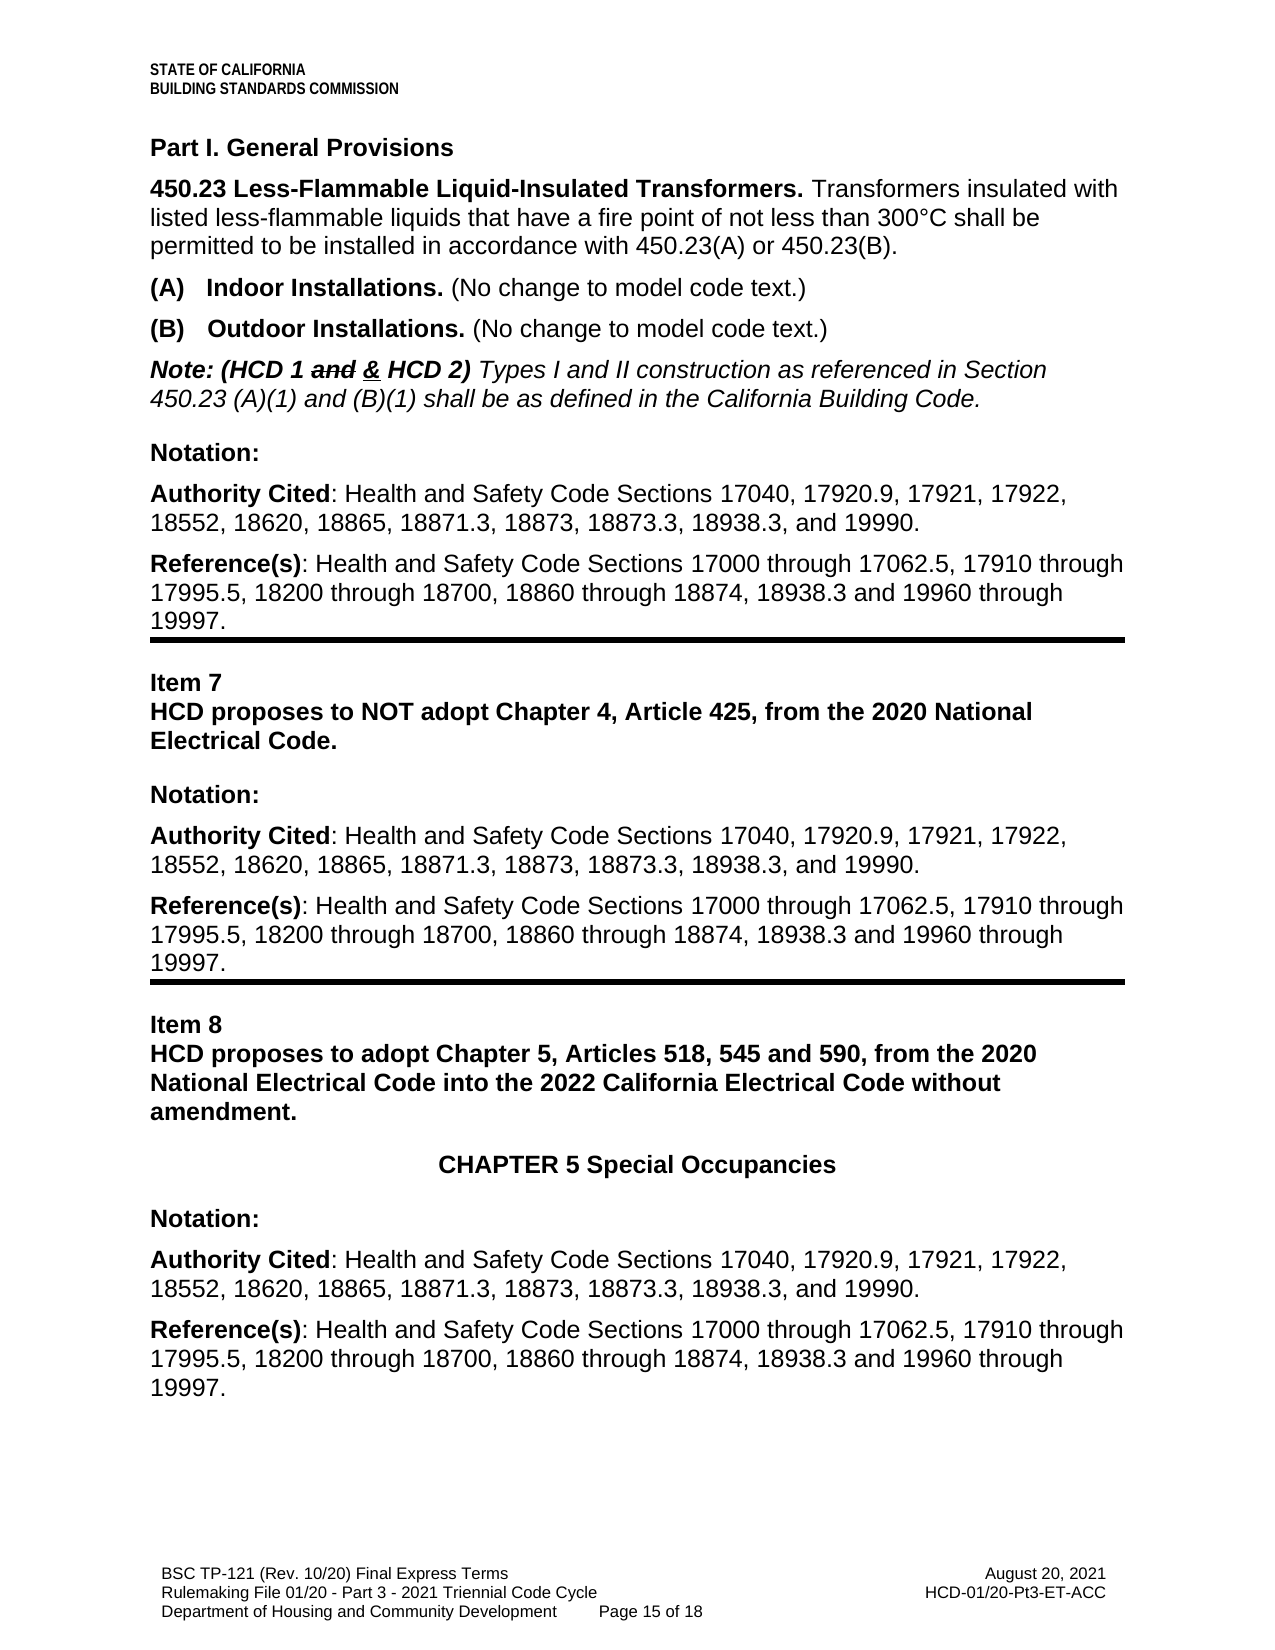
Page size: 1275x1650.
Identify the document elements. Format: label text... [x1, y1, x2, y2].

text 450.23 Less-Flammable Liquid-Insulated Transformers. Transformers insulated with listed less-flammable liquids that have a fire point of not less than 300°C shall be permitted to be installed in accordance with 450.23(A) or 450.23(B). [150, 174, 1125, 260]
subtitle Item 7 HCD proposes to NOT adopt Chapter 4, Article 425, from the 2020 National Electrical Code. [150, 668, 1125, 754]
text Authority Cited: Health and Safety Code Sections 17040, 17920.9, 17921, 17922, 18552, 18620, 18865, 18871.3, 18873, 18873.3, 18938.3, and 19990. [150, 821, 1125, 878]
text Notation: [150, 779, 1125, 808]
text CHAPTER 5 Special Occupancies [150, 1150, 1125, 1179]
text Notation: [150, 437, 1125, 466]
text (B) Outdoor Installations. (No change to model code text.) [150, 314, 1125, 342]
text Part I. General Provisions [150, 132, 1125, 161]
text Note: (HCD 1 and & HCD 2) Types I and II construction as referenced in Section 450.23 (A)(1) and (B)(1) shall be as defined in the California Building Code. [150, 355, 1125, 412]
subtitle Item 8 HCD proposes to adopt Chapter 5, Articles 518, 545 and 590, from the 2020 National Electrical Code into the 2022 California Electrical Code without amendment. [150, 1010, 1125, 1125]
text Authority Cited: Health and Safety Code Sections 17040, 17920.9, 17921, 17922, 18552, 18620, 18865, 18871.3, 18873, 18873.3, 18938.3, and 19990. [150, 1245, 1125, 1303]
text Authority Cited: Health and Safety Code Sections 17040, 17920.9, 17921, 17922, 18552, 18620, 18865, 18871.3, 18873, 18873.3, 18938.3, and 19990. [150, 479, 1125, 536]
text Notation: [150, 1204, 1125, 1233]
text (A) Indoor Installations. (No change to model code text.) [150, 272, 1125, 301]
